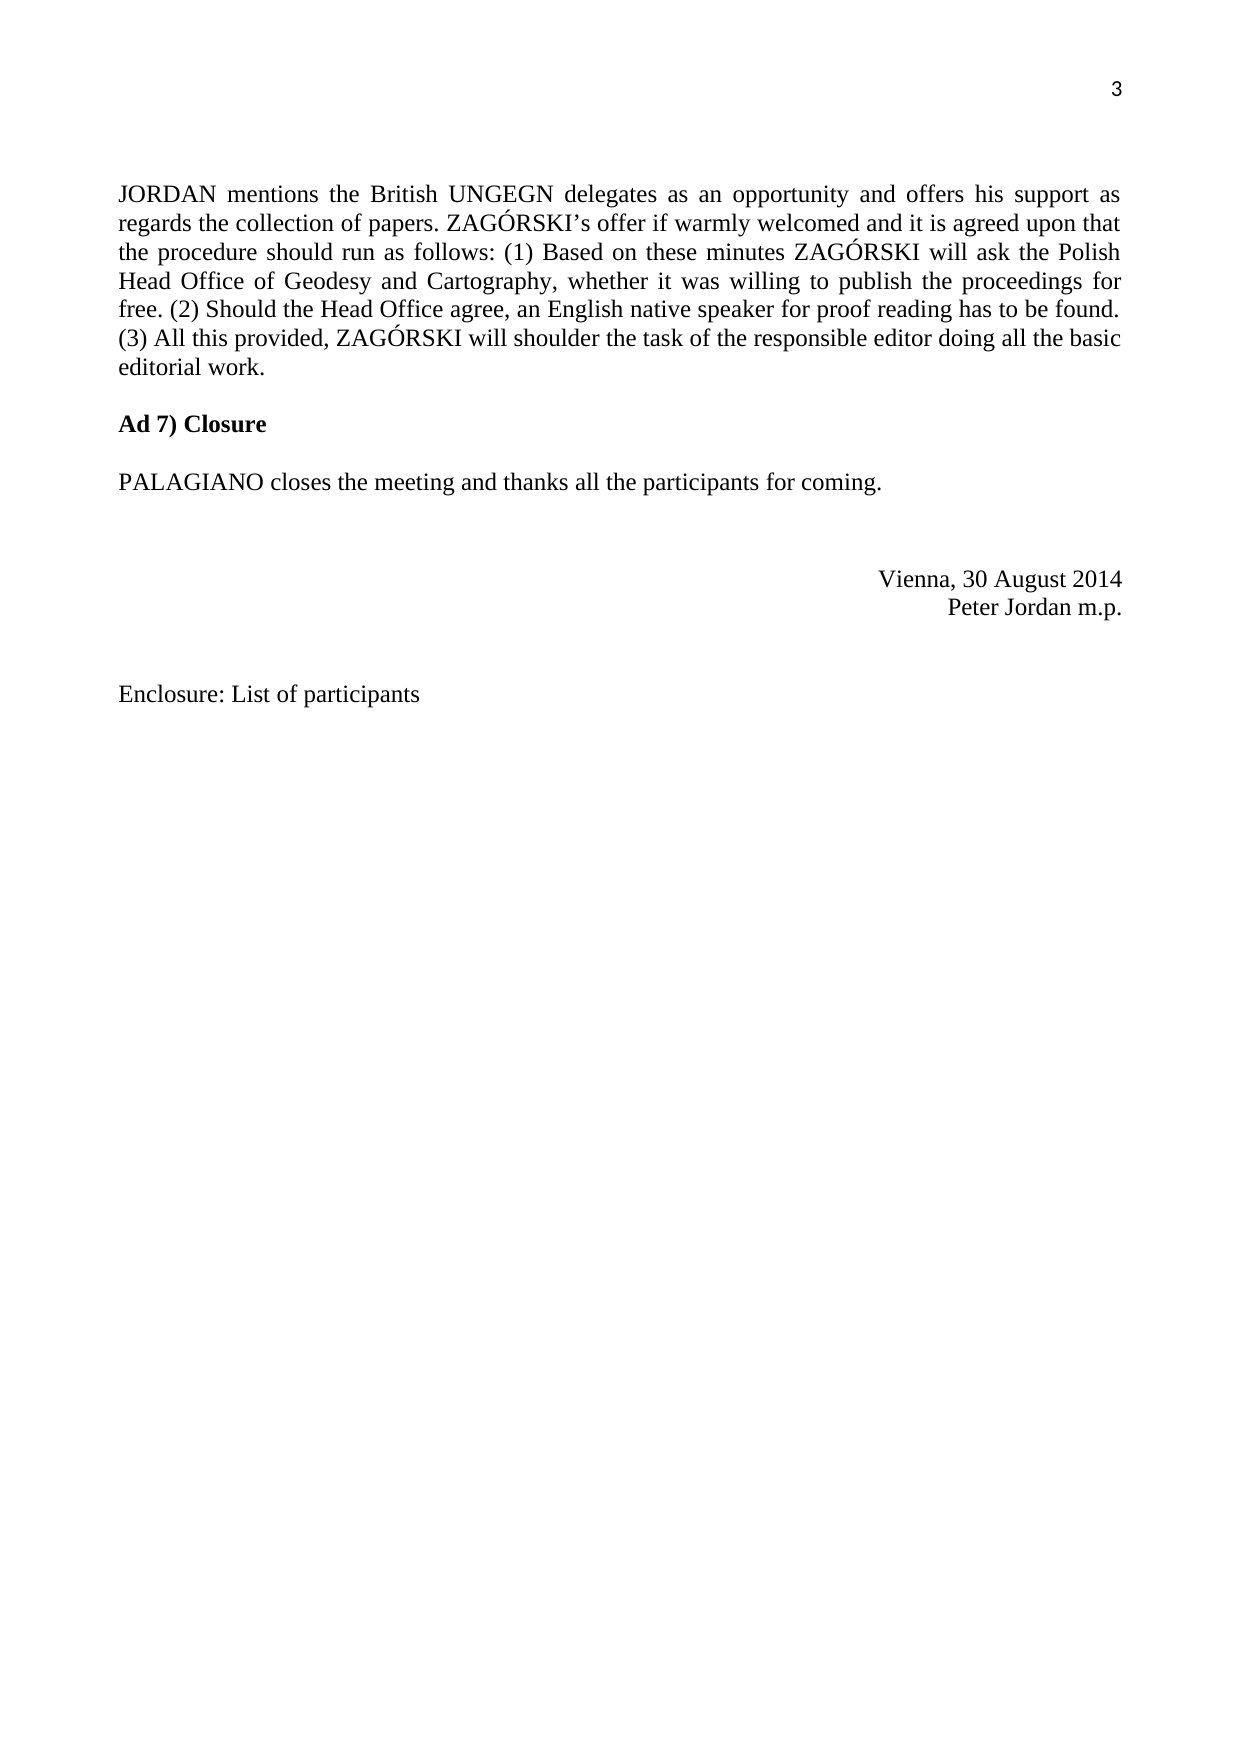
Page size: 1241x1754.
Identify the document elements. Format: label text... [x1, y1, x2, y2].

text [118, 179, 1122, 381]
text Vienna, 30 August 2014 [118, 564, 1122, 592]
text Ad 7) Closure [118, 409, 1122, 438]
text Enclosure: List of participants [118, 679, 1122, 707]
text PALAGIANO closes the meeting and thanks all the participants for coming. [118, 467, 1122, 496]
text Peter Jordan m.p. [118, 592, 1122, 621]
